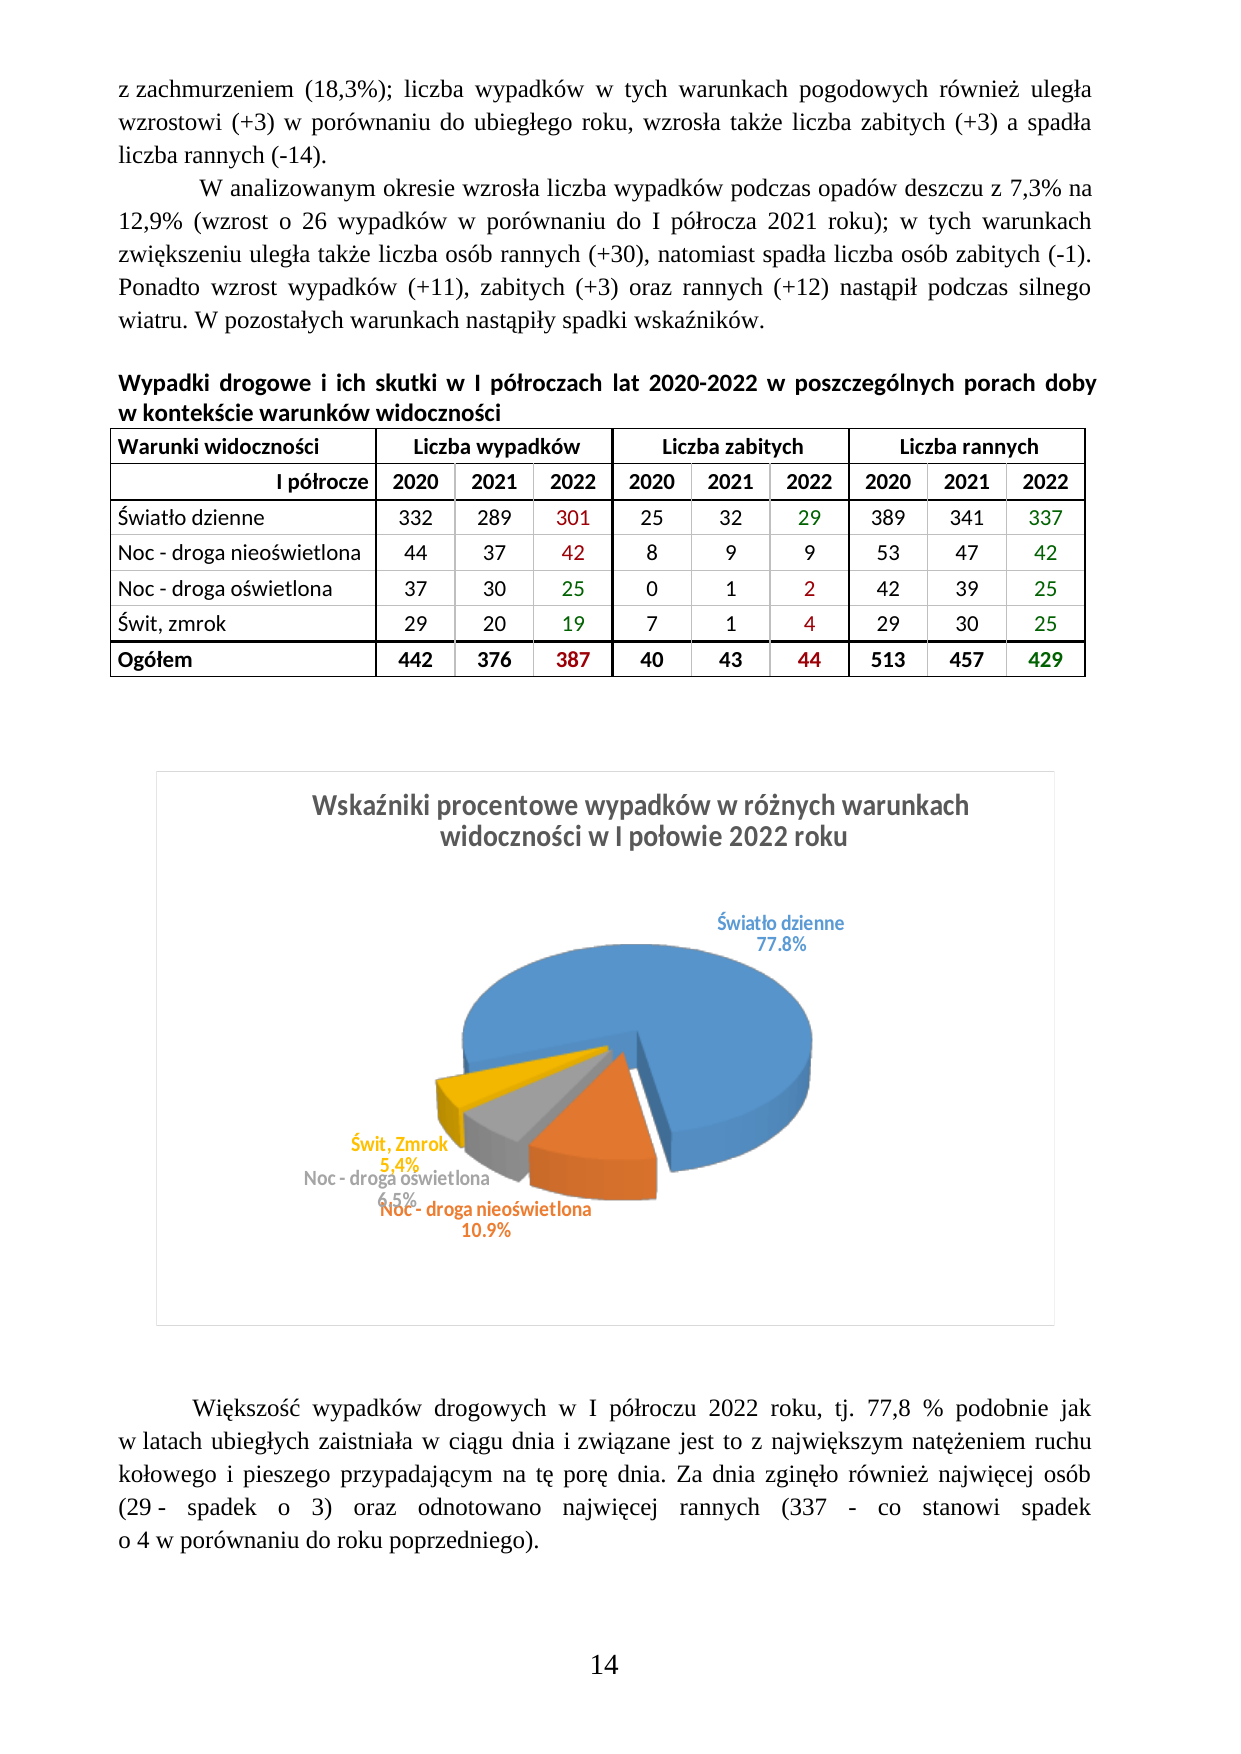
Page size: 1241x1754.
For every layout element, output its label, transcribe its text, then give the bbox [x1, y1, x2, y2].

table_cell 341 [928, 501, 1006, 534]
table_cell I półrocze [111, 464, 375, 499]
table_cell 2021 [928, 464, 1006, 499]
table_cell 25 [1007, 606, 1084, 640]
table_cell 2022 [771, 464, 848, 499]
table_cell 32 [692, 501, 769, 534]
table_cell 39 [928, 571, 1006, 605]
table_cell 2 [771, 571, 848, 605]
table_cell 43 [692, 643, 769, 676]
table_cell 389 [850, 501, 927, 534]
table_cell 25 [534, 571, 611, 605]
table_cell 0 [614, 571, 691, 605]
table_cell 37 [456, 535, 533, 569]
text Wypadki drogowe i ich skutki w I półroczach lat 2020-2022 w poszczególnych porach doby w kontekście warunków widoczności [118, 367, 1098, 428]
table_cell 387 [534, 643, 611, 676]
table_cell 301 [534, 501, 611, 534]
table_cell 2022 [534, 464, 611, 499]
table_cell 20 [456, 606, 533, 640]
table_cell 429 [1007, 643, 1084, 676]
table_cell 289 [456, 501, 533, 534]
table_cell 42 [1007, 535, 1084, 569]
table_cell 40 [614, 643, 691, 676]
table_cell 4 [771, 606, 848, 640]
table_header Liczba wypadków [377, 429, 611, 463]
table_cell 44 [377, 535, 454, 569]
text W analizowanym okresie wzrosła liczba wypadków podczas opadów deszczu z 7,3% na 12,9% (wzrost o 26 wypadków w porównaniu do I półrocza 2021 roku); w tych warunkach zwiększeniu uległa także liczba osób rannych (+30), natomiast spadła liczba osób zabitych (-1). Ponadto wzrost wypadków (+11), zabitych (+3) oraz rannych (+12) nastąpił podczas silnego wiatru. W pozostałych warunkach nastąpiły spadki wskaźników. [118, 173, 1092, 334]
table_cell Noc - droga nieoświetlona [111, 535, 375, 569]
table_cell 30 [928, 606, 1006, 640]
table_cell 1 [692, 571, 769, 605]
table_cell 42 [534, 535, 611, 569]
table_cell Noc - droga oświetlona [111, 571, 375, 605]
table_cell 30 [456, 571, 533, 605]
table_cell 2020 [377, 464, 454, 499]
table_header Liczba rannych [850, 429, 1084, 463]
table_cell 457 [928, 643, 1006, 676]
table_cell 29 [377, 606, 454, 640]
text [118, 74, 1092, 169]
table_cell 442 [377, 643, 454, 676]
table_cell 42 [850, 571, 927, 605]
table_cell 1 [692, 606, 769, 640]
table_cell Ogółem [111, 643, 375, 676]
table_header Warunki widoczności [111, 429, 375, 463]
table_cell 376 [456, 643, 533, 676]
table_cell 337 [1007, 501, 1084, 534]
table_cell 29 [850, 606, 927, 640]
table_cell 47 [928, 535, 1006, 569]
table_cell 37 [377, 571, 454, 605]
table_cell 2021 [692, 464, 769, 499]
table_cell 19 [534, 606, 611, 640]
table_cell 2022 [1007, 464, 1084, 499]
table_cell 2021 [456, 464, 533, 499]
table_cell Świt, zmrok [111, 606, 375, 640]
table_cell 7 [614, 606, 691, 640]
table_cell 332 [377, 501, 454, 534]
table_cell Światło dzienne [111, 501, 375, 534]
table_header Liczba zabitych [614, 429, 848, 463]
table_cell 44 [771, 643, 848, 676]
table_cell 29 [771, 501, 848, 534]
table_cell 25 [614, 501, 691, 534]
table_cell 9 [771, 535, 848, 569]
text Większość wypadków drogowych w I półroczu 2022 roku, tj. 77,8 % podobnie jak w latach ubiegłych zaistniała w ciągu dnia i związane jest to z największym natężeniem ruchu kołowego i pieszego przypadającym na tę porę dnia. Za dnia zginęło również najwięcej osób (29 - spadek o 3) oraz odnotowano najwięcej rannych (337 - co stanowi spadek o 4 w porównaniu do roku poprzedniego). [118, 1393, 1092, 1554]
table_cell 9 [692, 535, 769, 569]
table_cell 513 [850, 643, 927, 676]
table_cell 8 [614, 535, 691, 569]
table_cell 2020 [850, 464, 927, 499]
table_cell 53 [850, 535, 927, 569]
table_cell 2020 [614, 464, 691, 499]
table_cell 25 [1007, 571, 1084, 605]
